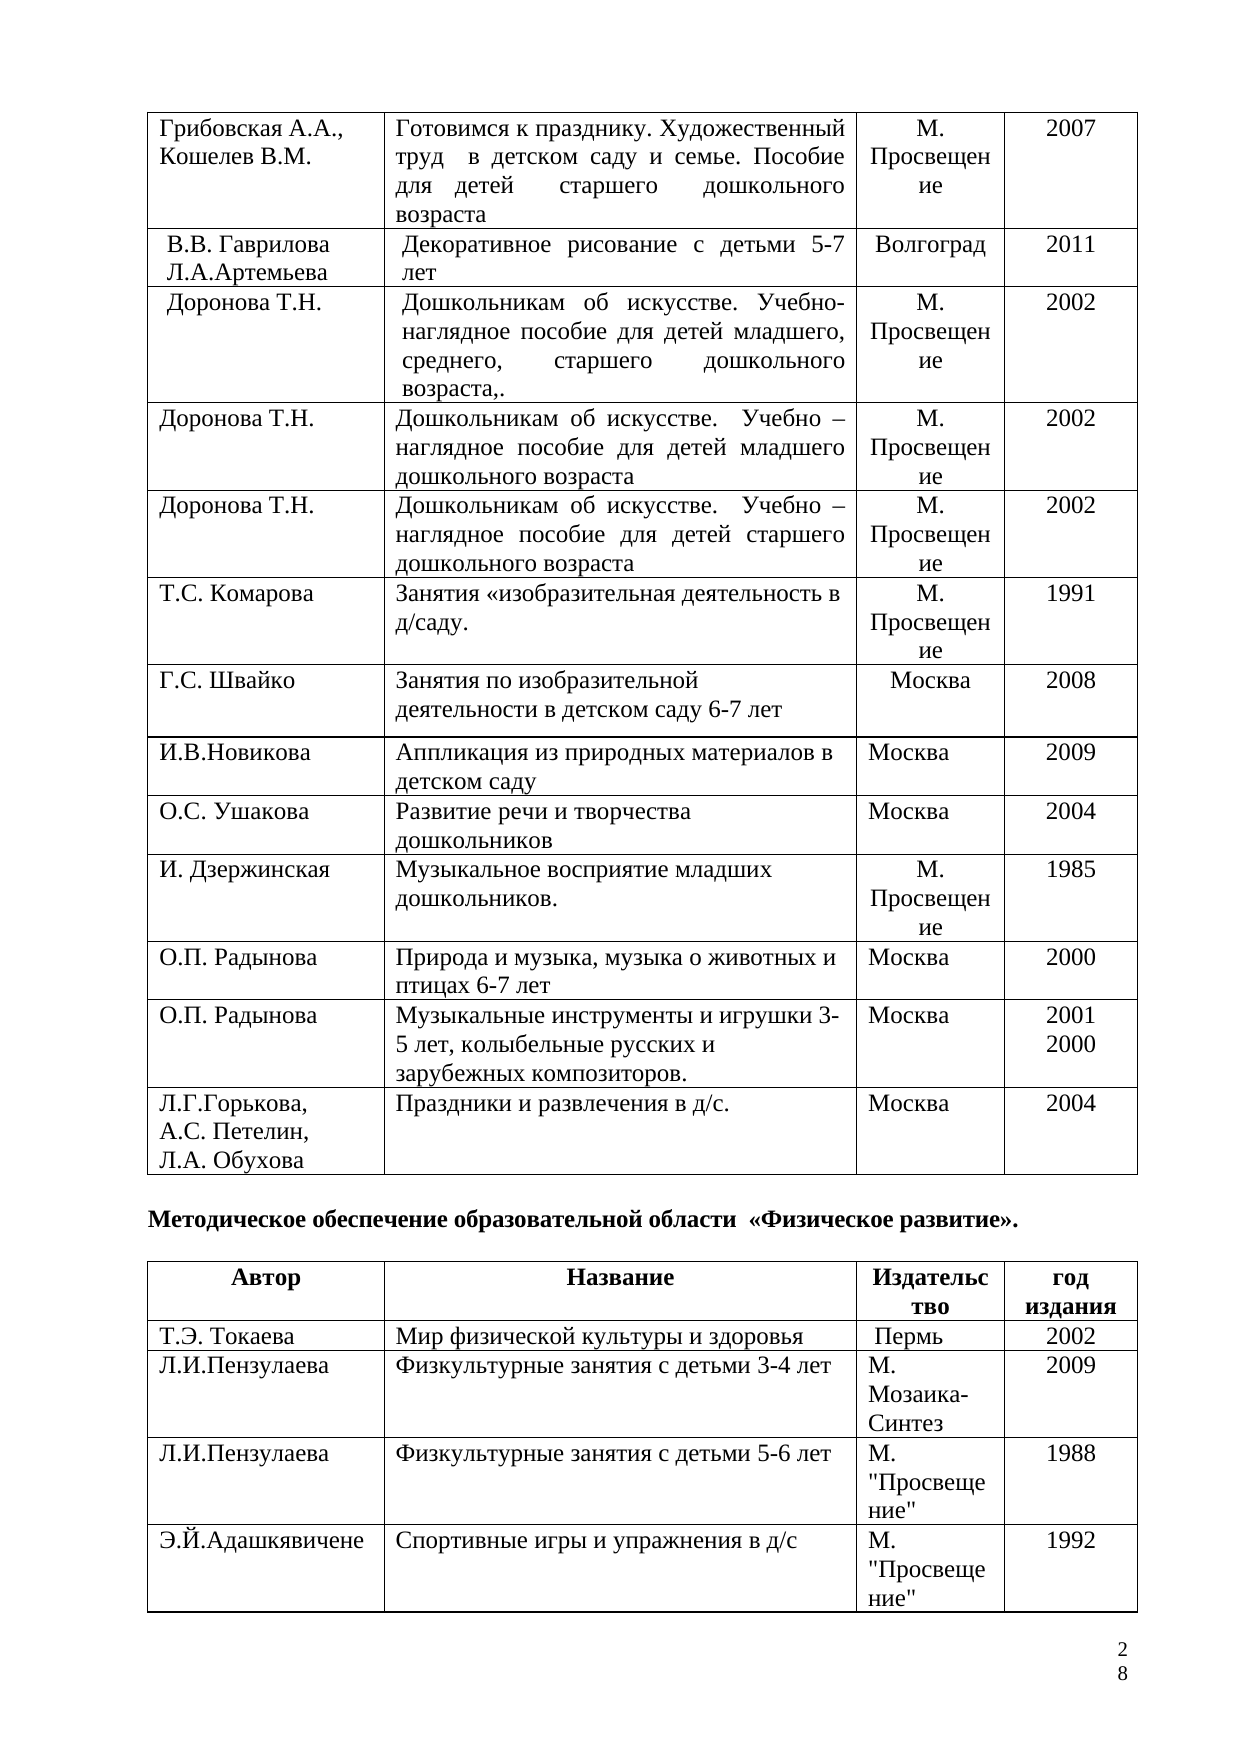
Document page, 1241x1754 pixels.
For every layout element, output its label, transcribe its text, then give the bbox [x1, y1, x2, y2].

table_header год издания [1005, 1262, 1137, 1320]
table_cell Занятия по изобразительной деятельности в детском саду 6-7 лет [385, 665, 856, 736]
table_cell 2002 [1005, 491, 1137, 577]
table_cell Г.С. Швайко [148, 665, 384, 736]
table_cell Дошкольникам об искусстве. Учебно-наглядное пособие для детей младшего, среднего, старшего дошкольного возраста,. [385, 287, 856, 402]
table_cell 1992 [1005, 1525, 1137, 1611]
table_cell Аппликация из природных материалов в детском саду [385, 738, 856, 795]
table_cell О.С. Ушакова [148, 796, 384, 853]
table_cell 2004 [1005, 796, 1137, 853]
table_cell Пермь [857, 1321, 1004, 1349]
text Методическое обеспечение образовательной области «Физическое развитие». [148, 1204, 1028, 1232]
table_cell О.П. Радынова [148, 1000, 384, 1087]
table_header Издательство [857, 1262, 1004, 1320]
table_cell 1991 [1005, 578, 1137, 664]
table_cell М. Просвещение [857, 491, 1004, 577]
table_cell М. "Просвещение" [857, 1525, 1004, 1611]
table_cell М. Просвещение [857, 855, 1004, 941]
table_cell 2004 [1005, 1088, 1137, 1174]
table_cell О.П. Радынова [148, 942, 384, 999]
table_cell Музыкальные инструменты и игрушки 3-5 лет, колыбельные русских и зарубежных композиторов. [385, 1000, 856, 1087]
table_cell Т.С. Комарова [148, 578, 384, 664]
table_header Автор [148, 1262, 384, 1320]
table_cell Занятия «изобразительная деятельность в д/саду. [385, 578, 856, 664]
table_cell Готовимся к празднику. Художественный труд в детском саду и семье. Пособие для детей старшего дошкольного возраста [385, 113, 856, 228]
table_cell М. "Просвещение" [857, 1438, 1004, 1524]
table_cell 2001 2000 [1005, 1000, 1137, 1087]
table_cell Праздники и развлечения в д/с. [385, 1088, 856, 1174]
table_cell Л.И.Пензулаева [148, 1438, 384, 1524]
table_cell Физкультурные занятия с детьми 5-6 лет [385, 1438, 856, 1524]
table_cell Э.Й.Адашкявичене [148, 1525, 384, 1611]
table_cell Развитие речи и творчества дошкольников [385, 796, 856, 853]
table_cell Л.Г.Горькова, А.С. Петелин, Л.А. Обухова [148, 1088, 384, 1174]
table_cell Мир физической культуры и здоровья [385, 1321, 856, 1349]
table_cell 2008 [1005, 665, 1137, 736]
table_cell М. Просвещение [857, 113, 1004, 228]
table_cell Москва [857, 665, 1004, 736]
table_cell 1988 [1005, 1438, 1137, 1524]
table_cell М. Просвещение [857, 578, 1004, 664]
table_cell Москва [857, 1000, 1004, 1087]
table_cell Доронова Т.Н. [148, 491, 384, 577]
table_cell Дошкольникам об искусстве. Учебно – наглядное пособие для детей старшего дошкольного возраста [385, 491, 856, 577]
table_cell Москва [857, 738, 1004, 795]
table_cell 2002 [1005, 287, 1137, 402]
table_cell Доронова Т.Н. [148, 403, 384, 489]
table_cell Москва [857, 942, 1004, 999]
table_cell Л.И.Пензулаева [148, 1351, 384, 1437]
table_header Название [385, 1262, 856, 1320]
table_cell 2002 [1005, 403, 1137, 489]
table_cell Москва [857, 796, 1004, 853]
table_cell Москва [857, 1088, 1004, 1174]
table_cell Волгоград [857, 229, 1004, 286]
table_cell М. Мозаика-Синтез [857, 1351, 1004, 1437]
table_cell Декоративное рисование с детьми 5-7 лет [385, 229, 856, 286]
table_cell Спортивные игры и упражнения в д/с [385, 1525, 856, 1611]
table_cell Доронова Т.Н. [148, 287, 384, 402]
table_cell 2002 [1005, 1321, 1137, 1349]
table_cell Т.Э. Токаева [148, 1321, 384, 1349]
table_cell Грибовская А.А., Кошелев В.М. [148, 113, 384, 228]
table_cell М. Просвещение [857, 403, 1004, 489]
table_cell Природа и музыка, музыка о животных и птицах 6-7 лет [385, 942, 856, 999]
table_cell Физкультурные занятия с детьми 3-4 лет [385, 1351, 856, 1437]
table_cell Музыкальное восприятие младших дошкольников. [385, 855, 856, 941]
table_cell 2009 [1005, 1351, 1137, 1437]
table_cell Дошкольникам об искусстве. Учебно – наглядное пособие для детей младшего дошкольного возраста [385, 403, 856, 489]
table_cell И. Дзержинская [148, 855, 384, 941]
table_cell 2011 [1005, 229, 1137, 286]
table_cell И.В.Новикова [148, 738, 384, 795]
table_cell 2000 [1005, 942, 1137, 999]
table_cell 2007 [1005, 113, 1137, 228]
table_cell 1985 [1005, 855, 1137, 941]
table_cell М. Просвещение [857, 287, 1004, 402]
table_cell 2009 [1005, 738, 1137, 795]
table_cell В.В. Гаврилова Л.А.Артемьева [148, 229, 384, 286]
